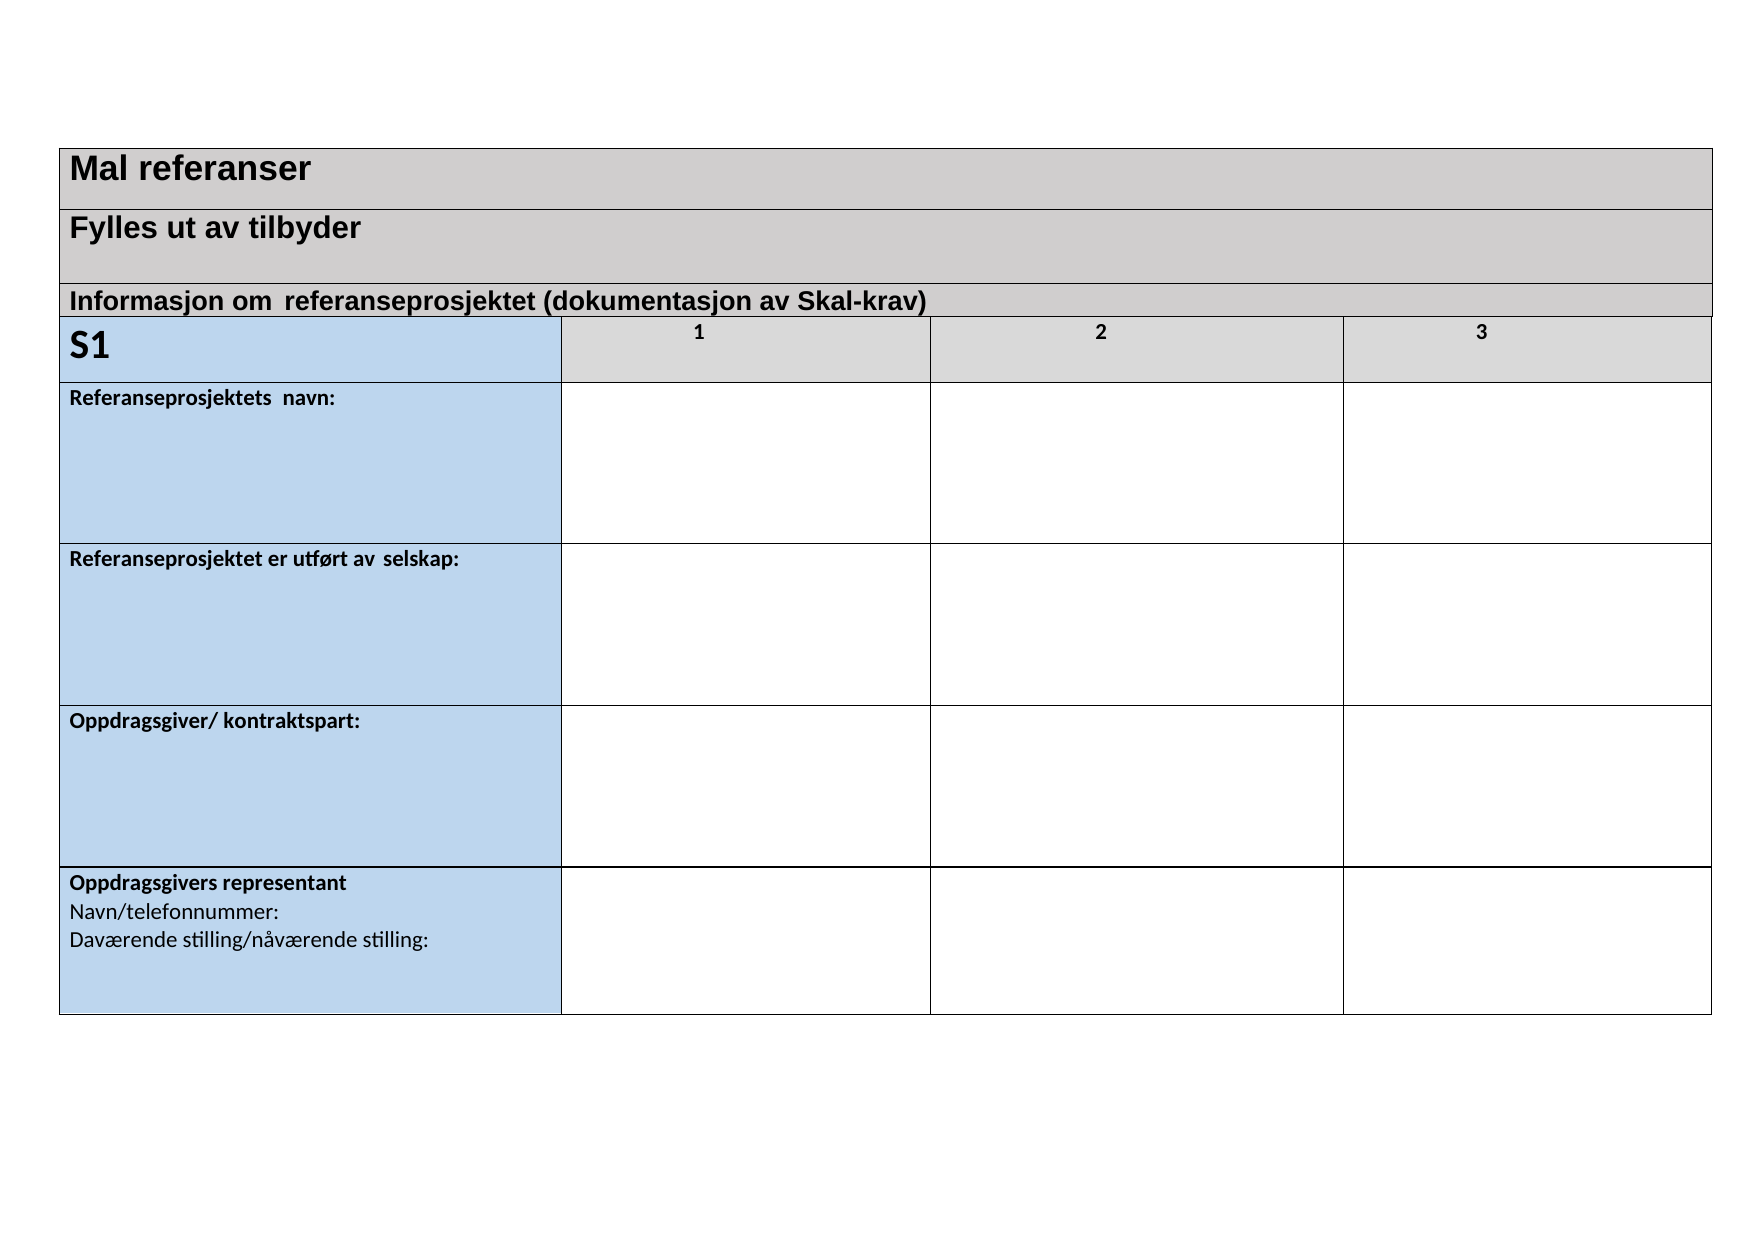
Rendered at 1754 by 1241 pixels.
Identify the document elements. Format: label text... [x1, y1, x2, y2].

table_cell Informasjon om referanseprosjektet (dokumentasjon av Skal-krav) [60, 284, 1712, 316]
table_cell [562, 383, 930, 543]
table_cell [1344, 544, 1711, 705]
table_cell [931, 706, 1343, 866]
table_cell 2 [931, 317, 1343, 382]
table_cell 1 [562, 317, 930, 382]
table_cell Referanseprosjektets navn: [60, 383, 561, 543]
table_cell 3 [1344, 317, 1711, 382]
table_cell Fylles ut av tilbyder [60, 210, 1712, 283]
table_cell [931, 868, 1343, 1013]
table_cell [931, 544, 1343, 705]
table_cell [1344, 383, 1711, 543]
table_cell Oppdragsgivers representant Navn/telefonnummer: Daværende stilling/nåværende stilling: [60, 868, 561, 1013]
table_cell [931, 383, 1343, 543]
table_cell [1344, 706, 1711, 866]
table_cell [562, 868, 930, 1013]
table_cell [1344, 868, 1711, 1013]
table_cell Referanseprosjektet er utført av selskap: [60, 544, 561, 705]
table_cell S1 [60, 317, 561, 382]
table_cell Oppdragsgiver/ kontraktspart: [60, 706, 561, 866]
table_cell [562, 544, 930, 705]
table_cell [562, 706, 930, 866]
table_header Mal referanser [60, 149, 1712, 209]
